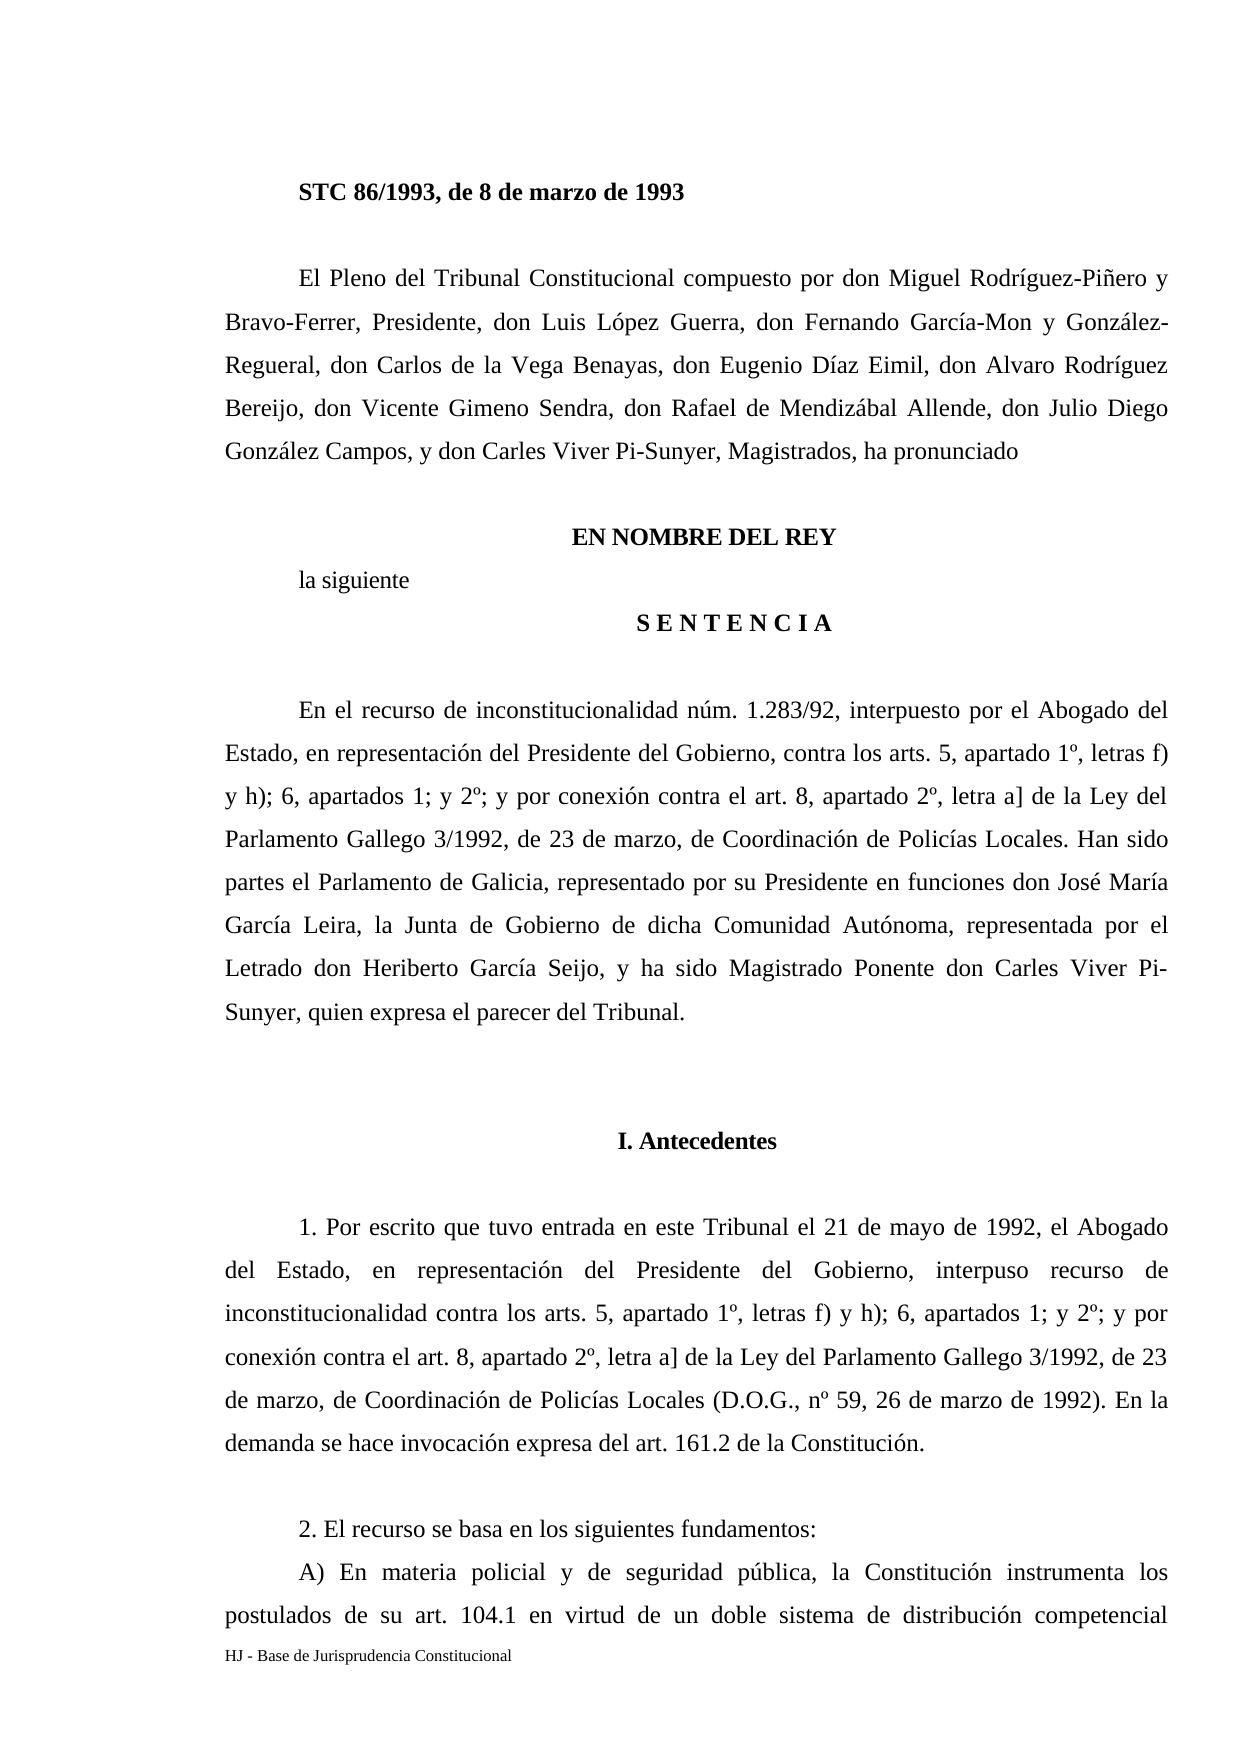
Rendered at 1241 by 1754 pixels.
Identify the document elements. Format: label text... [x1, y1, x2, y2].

text I. Antecedentes [224, 1126, 1169, 1155]
text En el recurso de inconstitucionalidad núm. 1.283/92, interpuesto por el Abogado del Estado, en representación del Presidente del Gobierno, contra los arts. 5, apartado 1º, letras f) y h); 6, apartados 1; y 2º; y por conexión contra el art. 8, apartado 2º, letra a] de la Ley del Parlamento Gallego 3/1992, de 23 de marzo, de Coordinación de Policías Locales. Han sido partes el Parlamento de Galicia, representado por su Presidente en funciones don José María García Leira, la Junta de Gobierno de dicha Comunidad Autónoma, representada por el Letrado don Heriberto García Seijo, y ha sido Magistrado Ponente don Carles Viver Pi-Sunyer, quien expresa el parecer del Tribunal. [224, 695, 1169, 1025]
text El Pleno del Tribunal Constitucional compuesto por don Miguel Rodríguez-Piñero y Bravo-Ferrer, Presidente, don Luis López Guerra, don Fernando García-Mon y González-Regueral, don Carlos de la Vega Benayas, don Eugenio Díaz Eimil, don Alvaro Rodríguez Bereijo, don Vicente Gimeno Sendra, don Rafael de Mendizábal Allende, don Julio Diego González Campos, y don Carles Viver Pi-Sunyer, Magistrados, ha pronunciado [224, 263, 1169, 465]
text 2. El recurso se basa en los siguientes fundamentos: [224, 1514, 1169, 1543]
text la siguiente [224, 565, 1110, 594]
text S E N T E N C I A [224, 608, 1169, 637]
text EN NOMBRE DEL REY [224, 522, 1110, 551]
text STC 86/1993, de 8 de marzo de 1993 [224, 177, 1169, 206]
text 1. Por escrito que tuvo entrada en este Tribunal el 21 de mayo de 1992, el Abogado del Estado, en representación del Presidente del Gobierno, interpuso recurso de inconstitucionalidad contra los arts. 5, apartado 1º, letras f) y h); 6, apartados 1; y 2º; y por conexión contra el art. 8, apartado 2º, letra a] de la Ley del Parlamento Gallego 3/1992, de 23 de marzo, de Coordinación de Policías Locales (D.O.G., nº 59, 26 de marzo de 1992). En la demanda se hace invocación expresa del art. 161.2 de la Constitución. [224, 1212, 1169, 1457]
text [224, 1557, 1169, 1629]
